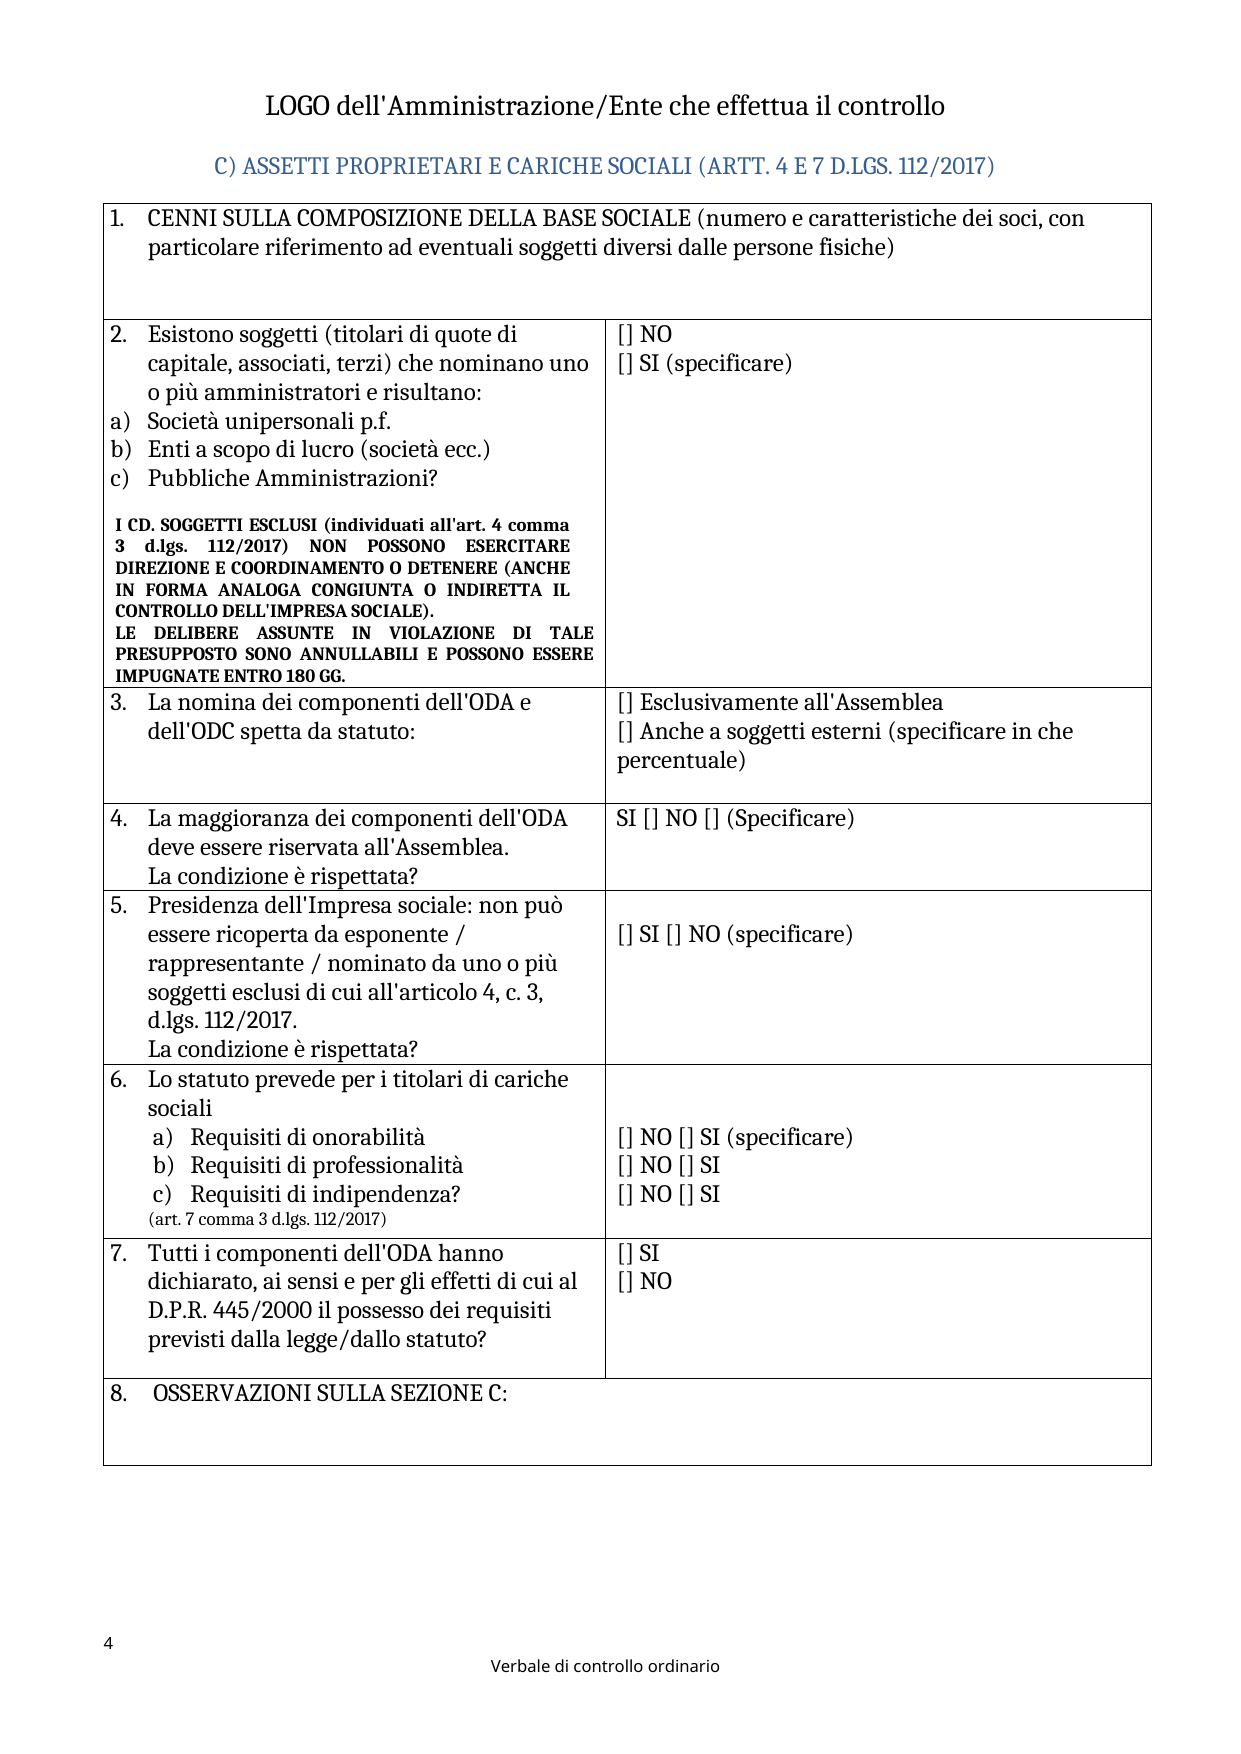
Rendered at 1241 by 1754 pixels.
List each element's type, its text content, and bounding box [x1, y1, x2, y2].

table_cell La maggioranza dei componenti dell'ODA deve essere riservata all'Assemblea. La condizione è rispettata? [104, 804, 605, 890]
table_cell [] NO [] SI (specificare) [] NO [] SI [] NO [] SI [606, 1065, 1151, 1237]
table_cell [] SI [] NO [606, 1239, 1151, 1377]
subtitle C) ASSETTI PROPRIETARI E CARICHE SOCIALI (ARTT. 4 E 7 D.LGS. 112/2017) [103, 152, 1107, 181]
table_cell SI [] NO [] (Specificare) [606, 804, 1151, 890]
table_cell [] SI [] NO (specificare) [606, 891, 1151, 1064]
table_cell Presidenza dell'Impresa sociale: non può essere ricoperta da esponente / rappresentante / nominato da uno o più soggetti esclusi di cui all'articolo 4, c. 3, d.lgs. 112/2017. La condizione è rispettata? [104, 891, 605, 1064]
table_cell Lo statuto prevede per i titolari di cariche sociali Requisiti di onorabilità Requisiti di professionalità Requisiti di indipendenza? (art. 7 comma 3 d.lgs. 112/2017) [104, 1065, 605, 1237]
table_cell OSSERVAZIONI SULLA SEZIONE C: [104, 1379, 1151, 1465]
table_cell [] NO [] SI (specificare) [606, 320, 1151, 687]
table_cell La nomina dei componenti dell'ODA e dell'ODC spetta da statuto: [104, 688, 605, 803]
table_cell [] Esclusivamente all'Assemblea [] Anche a soggetti esterni (specificare in che percentuale) [606, 688, 1151, 803]
table_cell Tutti i componenti dell'ODA hanno dichiarato, ai sensi e per gli effetti di cui al D.P.R. 445/2000 il possesso dei requisiti previsti dalla legge/dallo statuto? [104, 1239, 605, 1377]
table_cell Esistono soggetti (titolari di quote di capitale, associati, terzi) che nominano uno o più amministratori e risultano: Società unipersonali p.f. Enti a scopo di lucro (società ecc.) Pubbliche Amministrazioni? I CD. SOGGETTI ESCLUSI (individuati all'art. 4 comma 3 d.lgs. 112/2017) NON POSSONO ESERCITARE DIREZIONE E COORDINAMENTO O DETENERE (ANCHE IN FORMA ANALOGA CONGIUNTA O INDIRETTA IL CONTROLLO DELL'IMPRESA SOCIALE). LE DELIBERE ASSUNTE IN VIOLAZIONE DI TALE PRESUPPOSTO SONO ANNULLABILI E POSSONO ESSERE IMPUGNATE ENTRO 180 GG. [104, 320, 605, 687]
table_header CENNI SULLA COMPOSIZIONE DELLA BASE SOCIALE (numero e caratteristiche dei soci, con particolare riferimento ad eventuali soggetti diversi dalle persone fisiche) [104, 204, 1151, 319]
